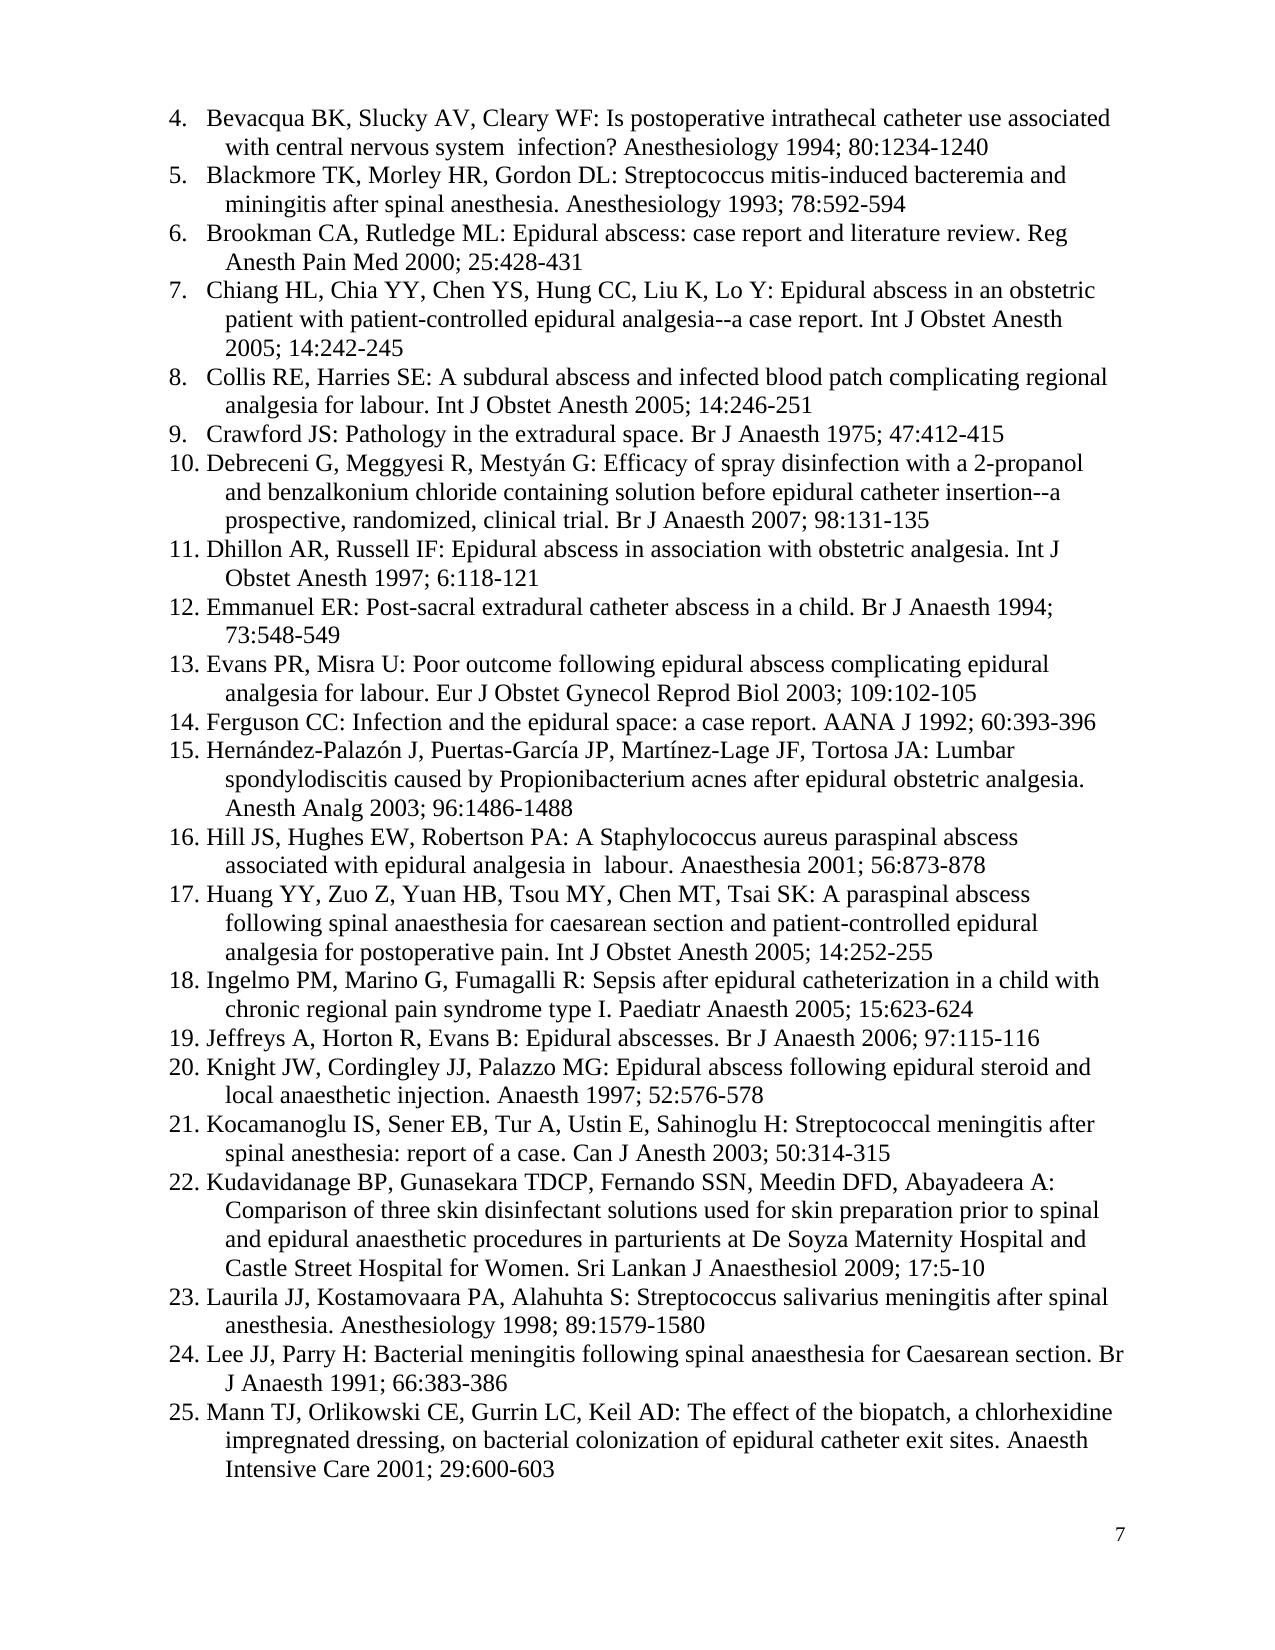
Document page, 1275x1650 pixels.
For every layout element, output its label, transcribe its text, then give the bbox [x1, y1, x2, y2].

list Kocamanoglu IS, Sener EB, Tur A, Ustin E, Sahinoglu H: Streptococcal meningitis after spinal anesthesia: report of a case. Can J Anesth 2003; 50:314-315 [169, 1109, 1125, 1167]
list Laurila JJ, Kostamovaara PA, Alahuhta S: Streptococcus salivarius meningitis after spinal anesthesia. Anesthesiology 1998; 89:1579-1580 [169, 1282, 1125, 1339]
list Blackmore TK, Morley HR, Gordon DL: Streptococcus mitis-induced bacteremia and miningitis after spinal anesthesia. Anesthesiology 1993; 78:592-594 [169, 161, 1125, 218]
list Jeffreys A, Horton R, Evans B: Epidural abscesses. Br J Anaesth 2006; 97:115-116 [169, 1023, 1125, 1052]
list Chiang HL, Chia YY, Chen YS, Hung CC, Liu K, Lo Y: Epidural abscess in an obstetric patient with patient-controlled epidural analgesia--a case report. Int J Obstet Anesth 2005; 14:242-245 [169, 276, 1125, 362]
list Bevacqua BK, Slucky AV, Cleary WF: Is postoperative intrathecal catheter use associated with central nervous system infection? Anesthesiology 1994; 80:1234-1240 [169, 103, 1125, 161]
list Knight JW, Cordingley JJ, Palazzo MG: Epidural abscess following epidural steroid and local anaesthetic injection. Anaesth 1997; 52:576-578 [169, 1052, 1125, 1109]
list Ingelmo PM, Marino G, Fumagalli R: Sepsis after epidural catheterization in a child with chronic regional pain syndrome type I. Paediatr Anaesth 2005; 15:623-624 [169, 966, 1125, 1023]
list Mann TJ, Orlikowski CE, Gurrin LC, Keil AD: The effect of the biopatch, a chlorhexidine impregnated dressing, on bacterial colonization of epidural catheter exit sites. Anaesth Intensive Care 2001; 29:600-603 [169, 1397, 1125, 1483]
list Lee JJ, Parry H: Bacterial meningitis following spinal anaesthesia for Caesarean section. Br J Anaesth 1991; 66:383-386 [169, 1339, 1125, 1397]
list Debreceni G, Meggyesi R, Mestyán G: Efficacy of spray disinfection with a 2-propanol and benzalkonium chloride containing solution before epidural catheter insertion--a prospective, randomized, clinical trial. Br J Anaesth 2007; 98:131-135 [169, 448, 1125, 534]
list Crawford JS: Pathology in the extradural space. Br J Anaesth 1975; 47:412-415 [169, 419, 1125, 448]
list Dhillon AR, Russell IF: Epidural abscess in association with obstetric analgesia. Int J Obstet Anesth 1997; 6:118-121 [169, 534, 1125, 592]
list Kudavidanage BP, Gunasekara TDCP, Fernando SSN, Meedin DFD, Abayadeera A: Comparison of three skin disinfectant solutions used for skin preparation prior to spinal and epidural anaesthetic procedures in parturients at De Soyza Maternity Hospital and Castle Street Hospital for Women. Sri Lankan J Anaesthesiol 2009; 17:5-10 [169, 1167, 1125, 1282]
list Ferguson CC: Infection and the epidural space: a case report. AANA J 1992; 60:393-396 [169, 707, 1125, 736]
list Brookman CA, Rutledge ML: Epidural abscess: case report and literature review. Reg Anesth Pain Med 2000; 25:428-431 [169, 218, 1125, 276]
list Huang YY, Zuo Z, Yuan HB, Tsou MY, Chen MT, Tsai SK: A paraspinal abscess following spinal anaesthesia for caesarean section and patient-controlled epidural analgesia for postoperative pain. Int J Obstet Anesth 2005; 14:252-255 [169, 879, 1125, 966]
list Collis RE, Harries SE: A subdural abscess and infected blood patch complicating regional analgesia for labour. Int J Obstet Anesth 2005; 14:246-251 [169, 362, 1125, 419]
list Emmanuel ER: Post-sacral extradural catheter abscess in a child. Br J Anaesth 1994; 73:548-549 [169, 592, 1125, 649]
list Hill JS, Hughes EW, Robertson PA: A Staphylococcus aureus paraspinal abscess associated with epidural analgesia in labour. Anaesthesia 2001; 56:873-878 [169, 822, 1125, 879]
list Evans PR, Misra U: Poor outcome following epidural abscess complicating epidural analgesia for labour. Eur J Obstet Gynecol Reprod Biol 2003; 109:102-105 [169, 649, 1125, 707]
list Hernández-Palazón J, Puertas-García JP, Martínez-Lage JF, Tortosa JA: Lumbar spondylodiscitis caused by Propionibacterium acnes after epidural obstetric analgesia. Anesth Analg 2003; 96:1486-1488 [169, 736, 1125, 822]
